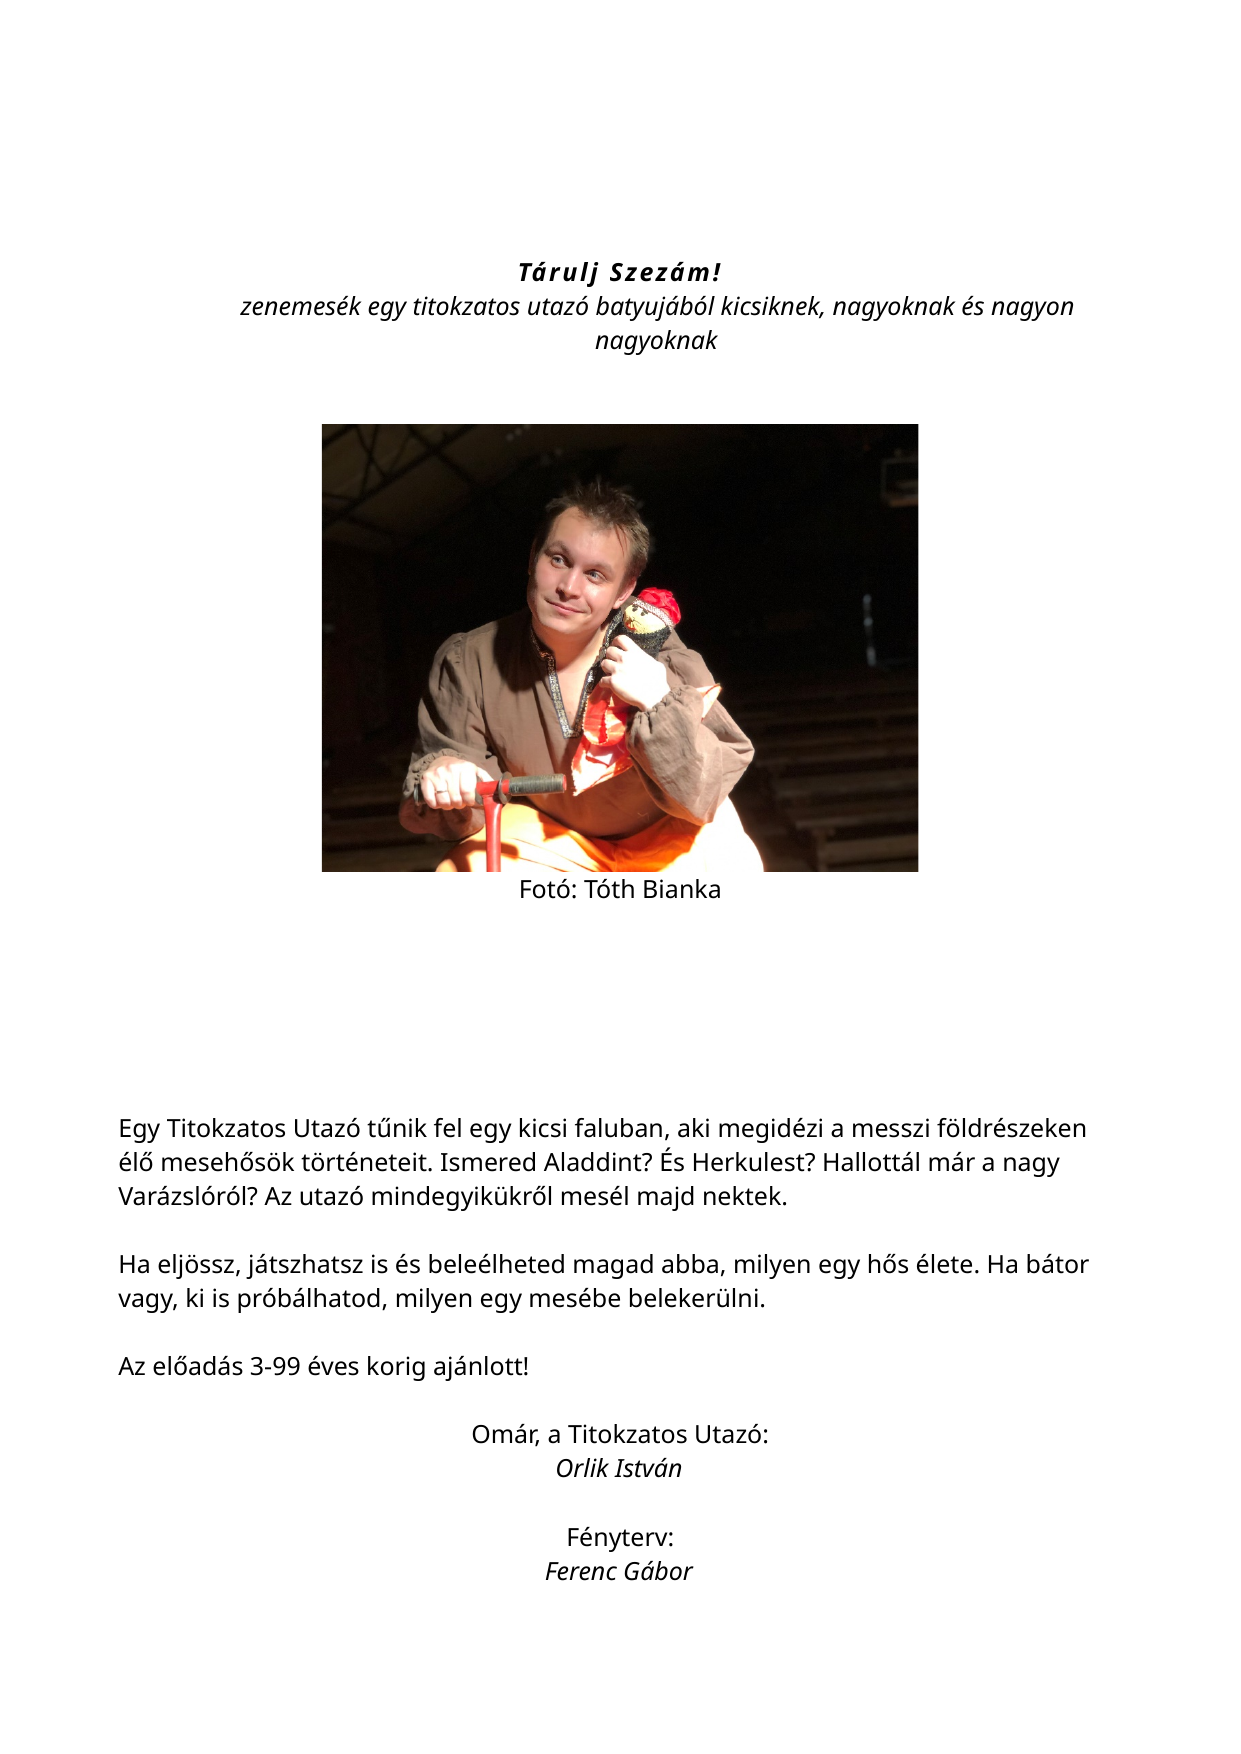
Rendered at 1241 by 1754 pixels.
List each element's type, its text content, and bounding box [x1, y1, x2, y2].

text Omár, a Titokzatos Utazó: [118, 1417, 1122, 1451]
picture [321, 424, 919, 872]
text Fényterv: [118, 1519, 1122, 1553]
text Tárulj Szezám! [118, 254, 1122, 288]
text Orlik István [118, 1451, 1122, 1485]
text Ha eljössz, játszhatsz is és beleélheted magad abba, milyen egy hős élete. Ha bátor vagy, ki is próbálhatod, milyen egy mesébe belekerülni. [118, 1247, 1122, 1315]
text Fotó: Tóth Bianka [118, 872, 1122, 906]
text Egy Titokzatos Utazó tűnik fel egy kicsi faluban, aki megidézi a messzi földrészeken élő mesehősök történeteit. Ismered Aladdint? És Herkulest? Hallottál már a nagy Varázslóról? Az utazó mindegyikükről mesél majd nektek. [118, 1111, 1122, 1213]
text Az előadás 3-99 éves korig ajánlott! [118, 1349, 1122, 1383]
text Ferenc Gábor [118, 1553, 1122, 1587]
text zenemesék egy titokzatos utazó batyujából kicsiknek, nagyoknak és nagyon nagyoknak [193, 288, 1122, 357]
